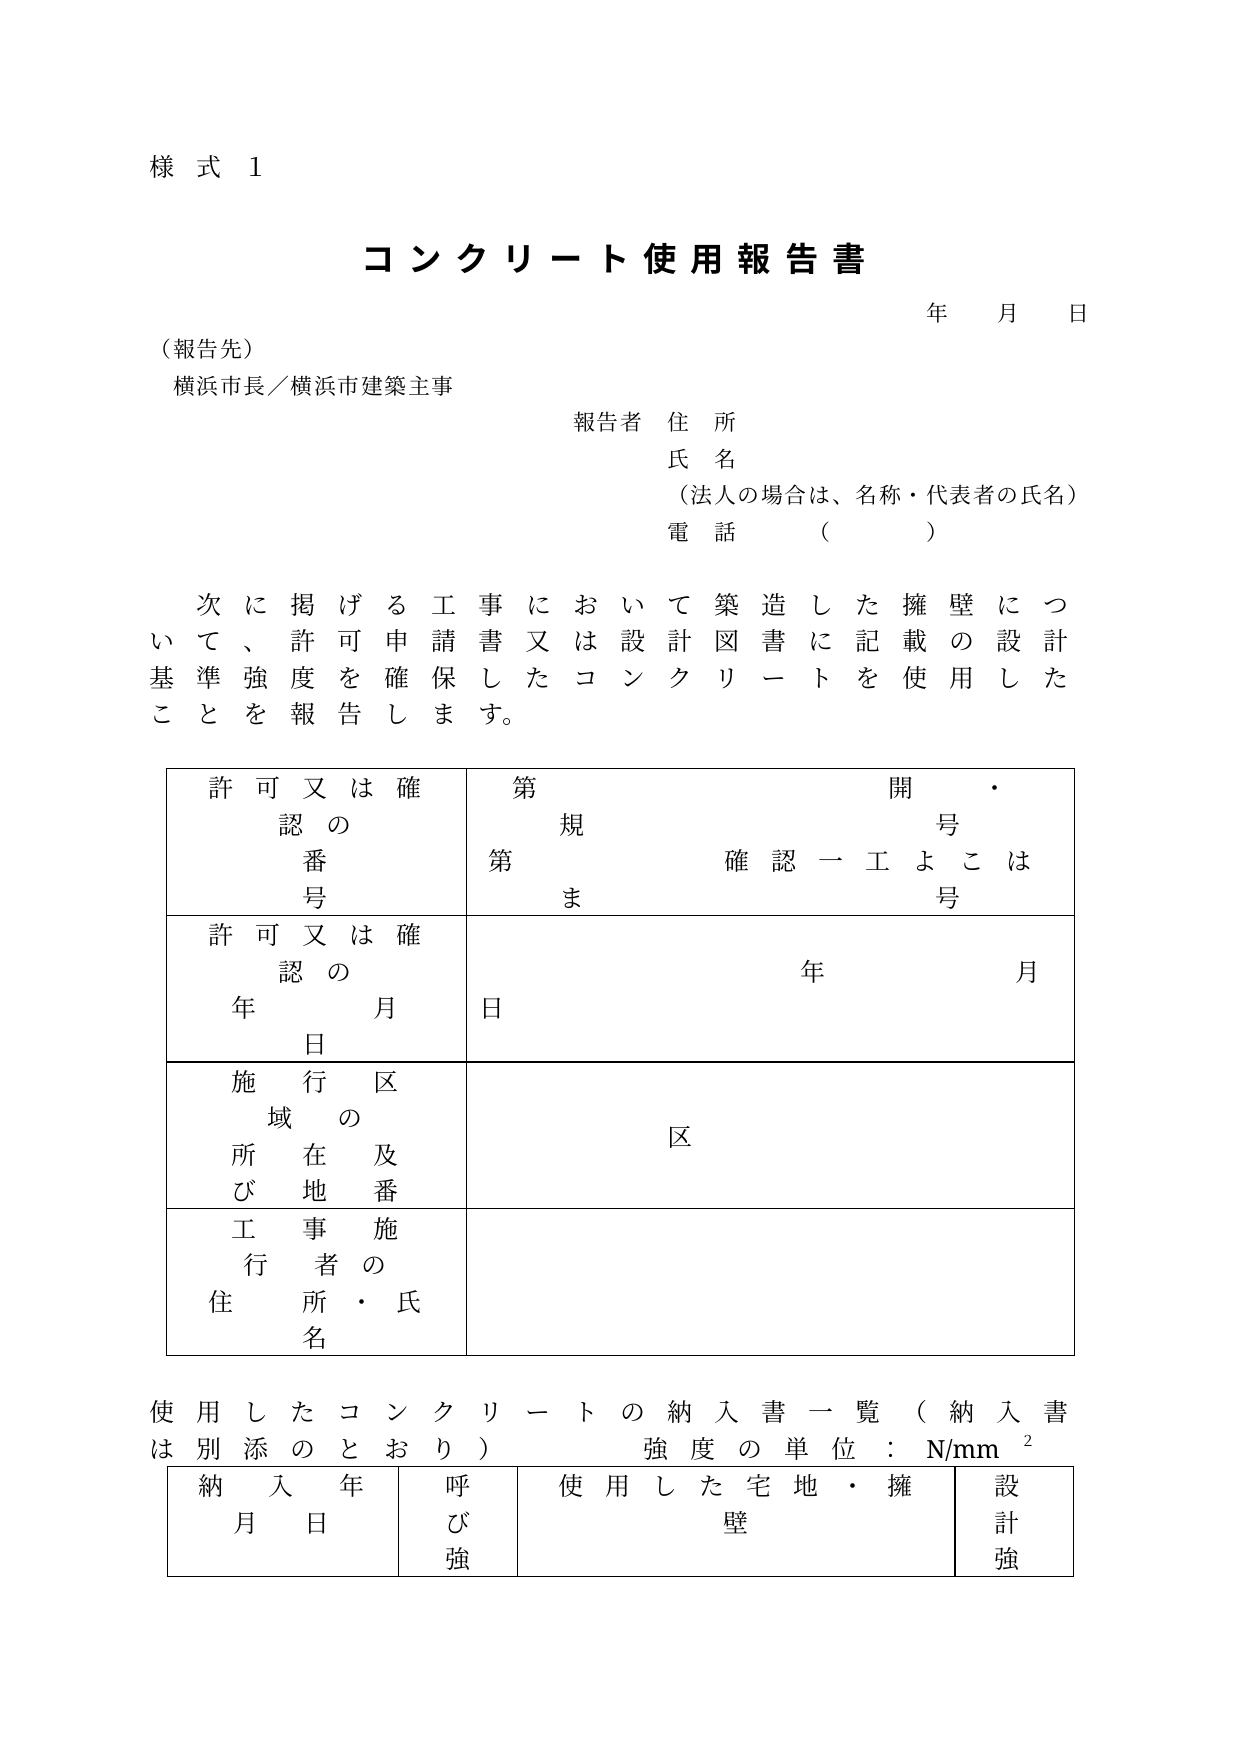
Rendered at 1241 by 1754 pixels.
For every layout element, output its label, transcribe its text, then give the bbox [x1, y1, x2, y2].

table_cell 許可又は確認の 年 月 日 [167, 916, 466, 1061]
text 様式１ [149, 148, 1091, 184]
table_header 第 開 ・ 規 号 第 確認一工よこはま 号 [467, 769, 1074, 914]
table_cell 工 事 施 行 者の 住 所・氏 名 [167, 1209, 466, 1355]
table_header 許可又は確認の 番 号 [167, 769, 466, 914]
table_cell 区 [467, 1063, 1074, 1208]
text （報告先） [149, 330, 1091, 367]
table_cell 年 月 日 [467, 916, 1074, 1061]
table_cell 施 行 区 域 の 所 在 及 び 地 番 [167, 1063, 466, 1208]
text 年 月 日 [149, 294, 1091, 330]
table_header 納 入 年 月 日 [168, 1467, 398, 1576]
table_header 呼び強度 [399, 1467, 517, 1576]
text 報告者 住 所 [149, 403, 1091, 439]
table_header 設計強度 [956, 1467, 1073, 1576]
text （法人の場合は、名称・代表者の氏名） [149, 476, 1091, 512]
text 次に掲げる工事において築造した擁壁について、許可申請書又は設計図書に記載の設計基準強度を確保したコンクリートを使用したことを報告します。 [149, 585, 1091, 731]
text コンクリート使用報告書 [149, 221, 1091, 294]
table_cell [467, 1209, 1074, 1355]
text 使用したコンクリートの納入書一覧（納入書は別添のとおり） 強度の単位：N/mm２ [149, 1393, 1091, 1466]
text 電 話 （ ） [149, 512, 1091, 549]
text 横浜市長／横浜市建築主事 [149, 367, 1091, 403]
text 氏 名 [149, 439, 1091, 476]
table_header 使用した宅地・擁壁 [518, 1467, 954, 1576]
